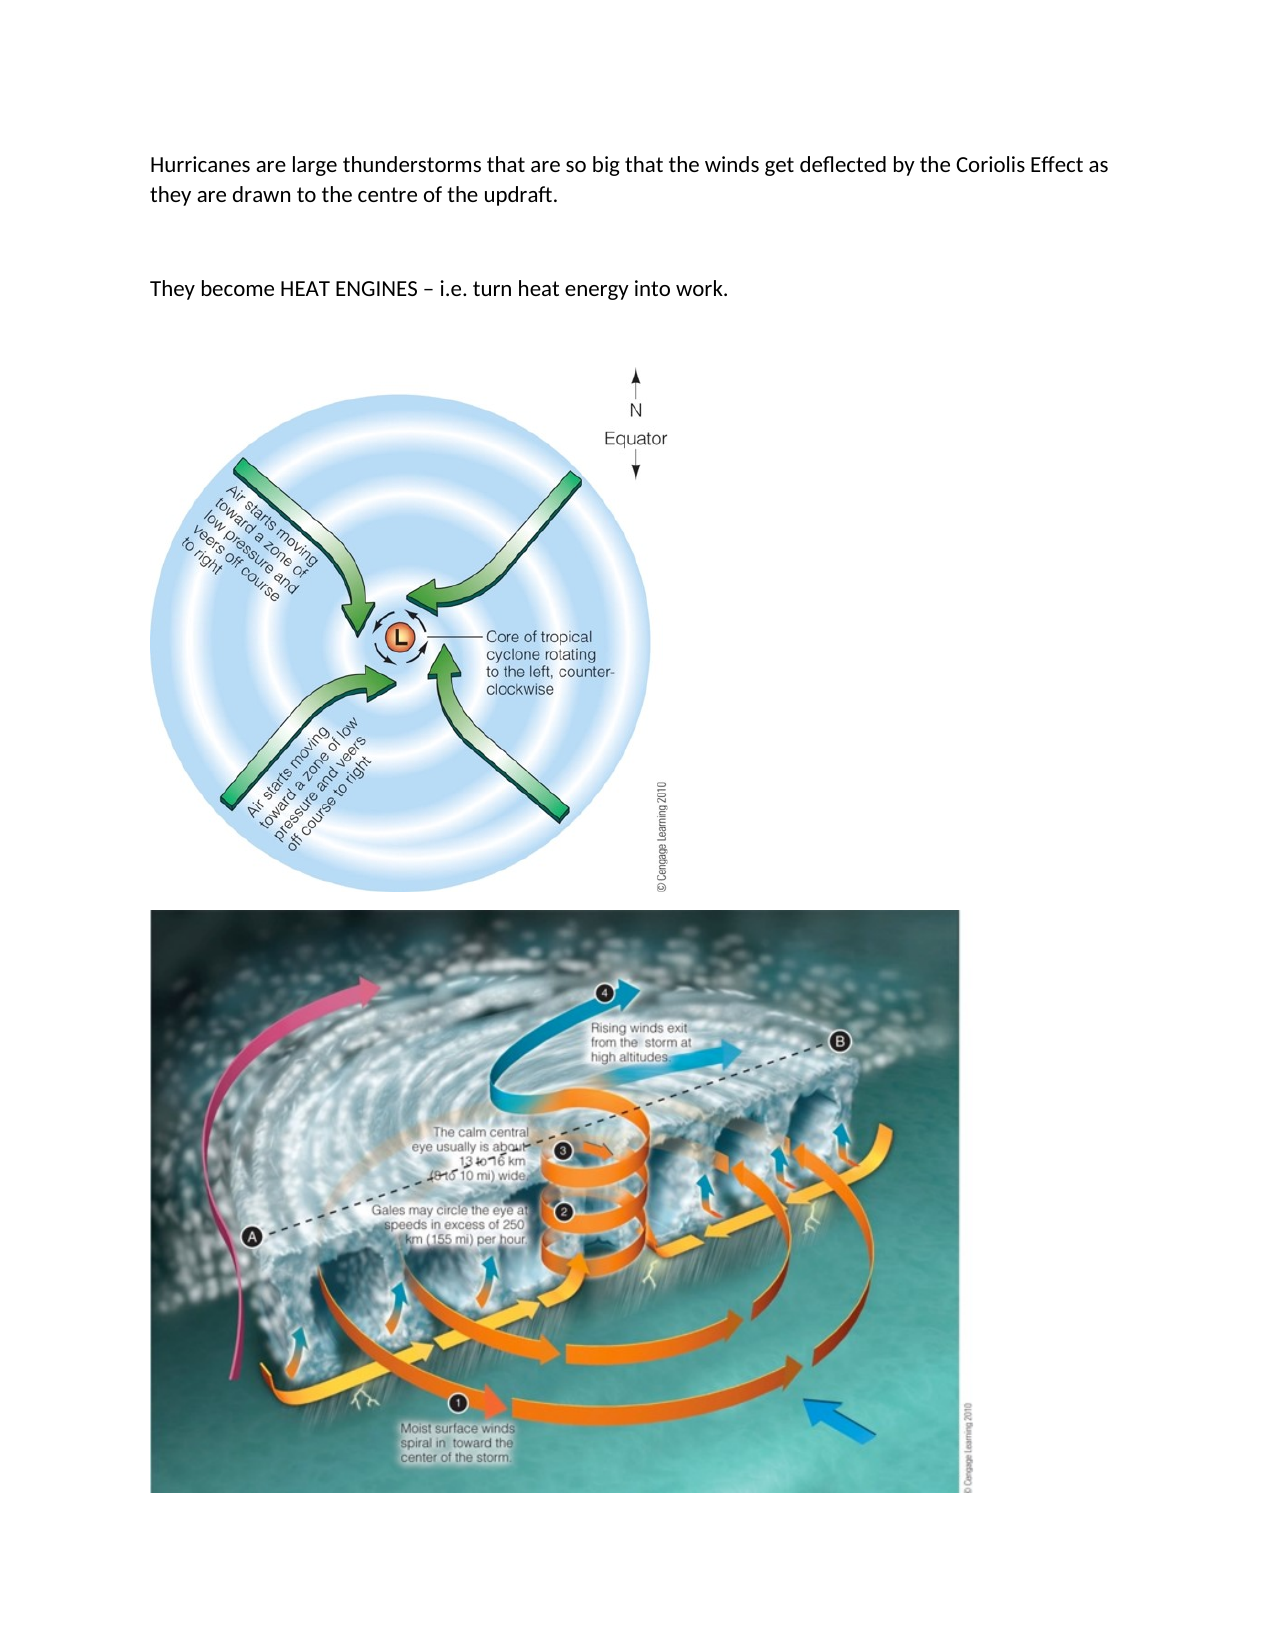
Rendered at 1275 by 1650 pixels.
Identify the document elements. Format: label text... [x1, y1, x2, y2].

text Hurricanes are large thunderstorms that are so big that the winds get deflected by the Coriolis Effect as they are drawn to the centre of the updraft. [150, 150, 1125, 208]
text They become HEAT ENGINES – i.e. turn heat energy into work. [150, 274, 1125, 302]
picture [150, 910, 974, 1493]
picture [150, 367, 668, 892]
